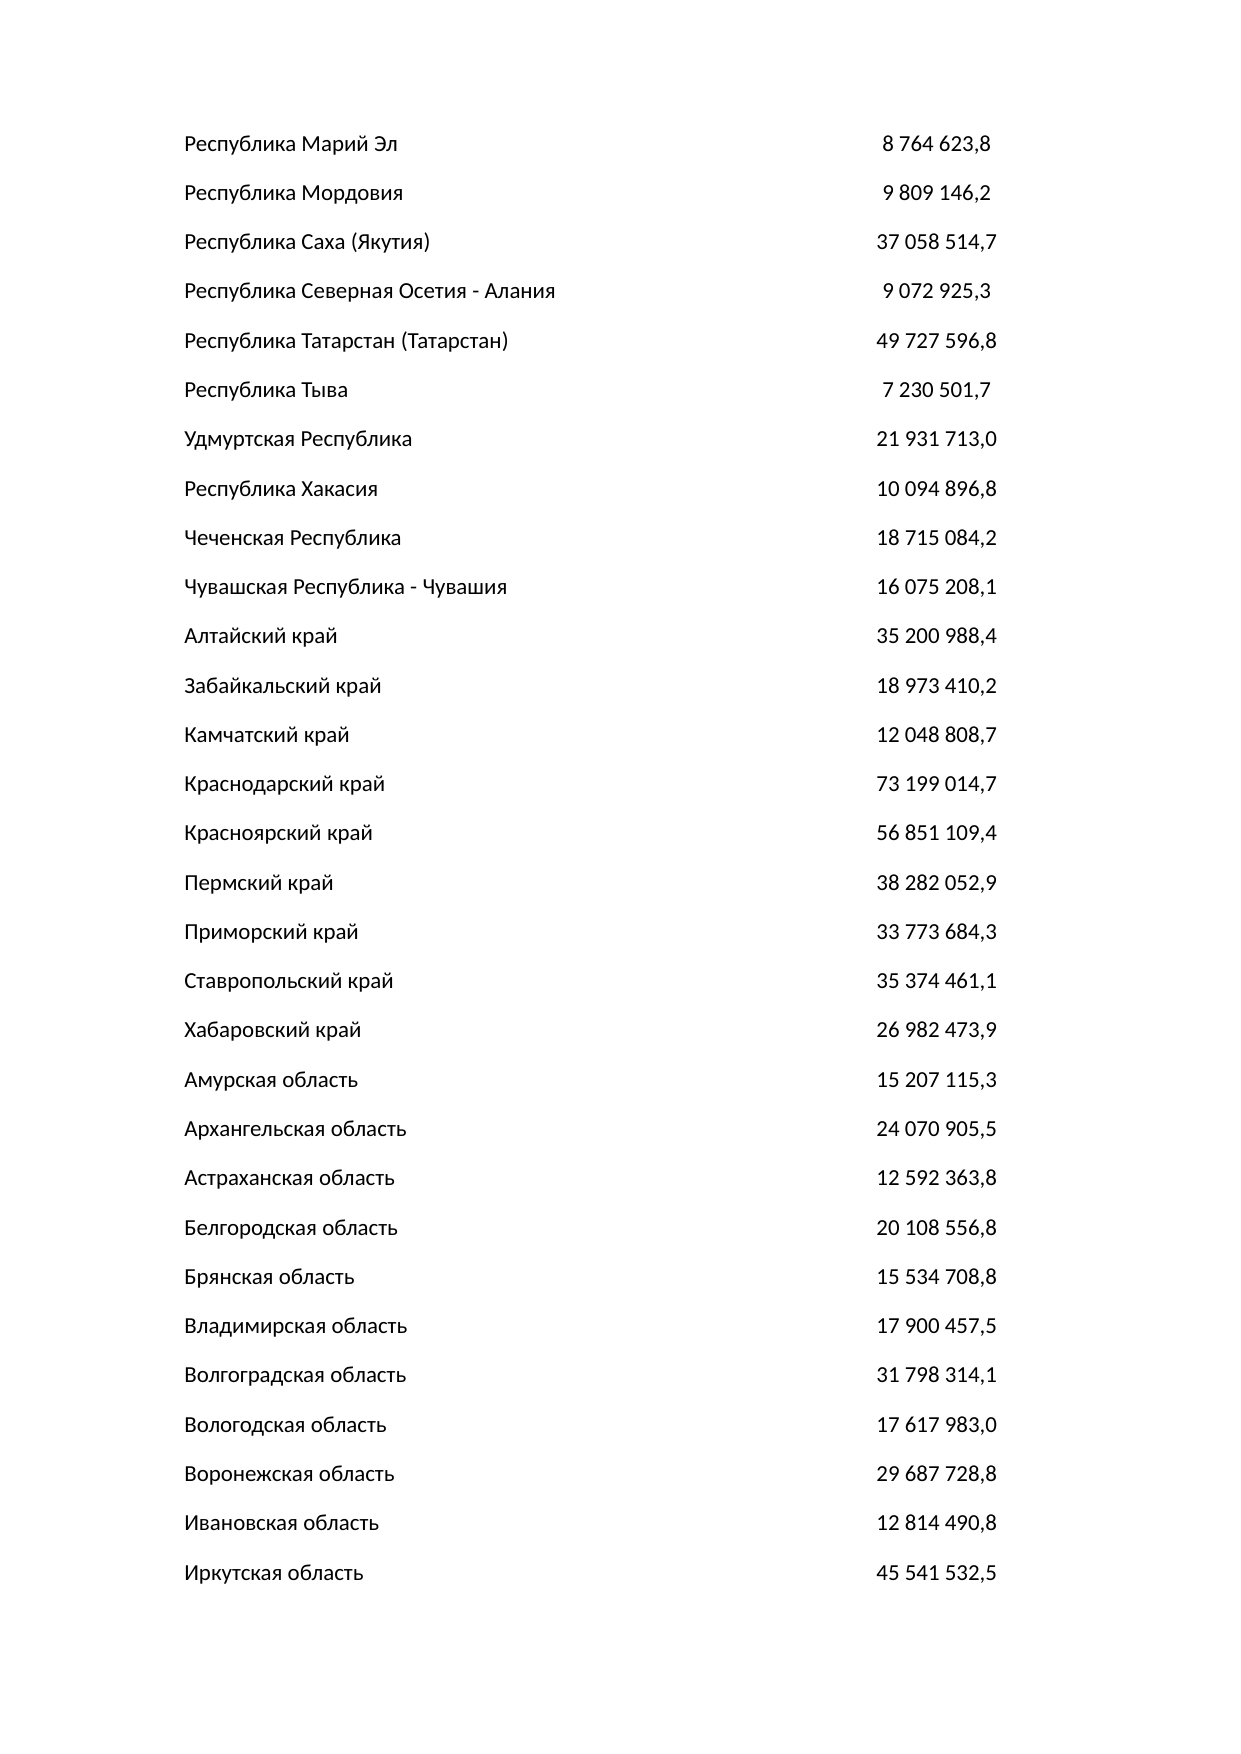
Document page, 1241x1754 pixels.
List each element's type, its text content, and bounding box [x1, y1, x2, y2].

table_cell 21 931 713,0 [750, 414, 1123, 463]
table_cell 12 814 490,8 [750, 1498, 1123, 1547]
table_cell Республика Северная Осетия - Алания [178, 266, 750, 315]
table_cell Воронежская область [178, 1449, 750, 1498]
table_cell 17 617 983,0 [750, 1399, 1123, 1448]
table_cell 9 072 925,3 [750, 266, 1123, 315]
table_cell 17 900 457,5 [750, 1301, 1123, 1350]
table_cell Республика Татарстан (Татарстан) [178, 315, 750, 364]
table_cell Приморский край [178, 906, 750, 956]
table_cell 37 058 514,7 [750, 217, 1123, 266]
table_cell 20 108 556,8 [750, 1202, 1123, 1251]
table_cell 12 048 808,7 [750, 709, 1123, 759]
table_cell 15 534 708,8 [750, 1251, 1123, 1301]
table_cell 12 592 363,8 [750, 1153, 1123, 1202]
table_cell 45 541 532,5 [750, 1547, 1123, 1596]
table_cell Ставропольский край [178, 956, 750, 1005]
table_cell Вологодская область [178, 1399, 750, 1448]
table_cell 49 727 596,8 [750, 315, 1123, 364]
table_cell Чувашская Республика - Чувашия [178, 562, 750, 611]
table_cell Республика Мордовия [178, 168, 750, 217]
table_cell Красноярский край [178, 808, 750, 857]
table_cell Волгоградская область [178, 1350, 750, 1399]
table_cell 56 851 109,4 [750, 808, 1123, 857]
table_cell Пермский край [178, 857, 750, 906]
table_cell Владимирская область [178, 1301, 750, 1350]
table_cell Удмуртская Республика [178, 414, 750, 463]
table_cell Брянская область [178, 1251, 750, 1301]
table_cell 7 230 501,7 [750, 365, 1123, 414]
table_cell 38 282 052,9 [750, 857, 1123, 906]
table_cell Астраханская область [178, 1153, 750, 1202]
table_cell Республика Тыва [178, 365, 750, 414]
table_cell 33 773 684,3 [750, 906, 1123, 956]
table_cell 10 094 896,8 [750, 463, 1123, 512]
table_cell Ивановская область [178, 1498, 750, 1547]
table_cell Забайкальский край [178, 660, 750, 709]
table_cell 8 764 623,8 [750, 118, 1123, 167]
table_cell Белгородская область [178, 1202, 750, 1251]
table_cell Амурская область [178, 1054, 750, 1103]
table_cell Иркутская область [178, 1547, 750, 1596]
table_cell Хабаровский край [178, 1005, 750, 1054]
table_cell Камчатский край [178, 709, 750, 759]
table_cell 18 973 410,2 [750, 660, 1123, 709]
table_cell 18 715 084,2 [750, 512, 1123, 562]
table_cell Алтайский край [178, 611, 750, 660]
table_cell 15 207 115,3 [750, 1054, 1123, 1103]
table_cell Краснодарский край [178, 759, 750, 808]
table_cell 16 075 208,1 [750, 562, 1123, 611]
table_cell 35 374 461,1 [750, 956, 1123, 1005]
table_cell 24 070 905,5 [750, 1104, 1123, 1153]
table_cell 35 200 988,4 [750, 611, 1123, 660]
table_cell Республика Марий Эл [178, 118, 750, 167]
table_cell 73 199 014,7 [750, 759, 1123, 808]
table_cell 29 687 728,8 [750, 1449, 1123, 1498]
table_cell 31 798 314,1 [750, 1350, 1123, 1399]
table_cell Архангельская область [178, 1104, 750, 1153]
table_cell 9 809 146,2 [750, 168, 1123, 217]
table_cell 26 982 473,9 [750, 1005, 1123, 1054]
table_cell Республика Хакасия [178, 463, 750, 512]
table_cell Чеченская Республика [178, 512, 750, 562]
table_cell Республика Саха (Якутия) [178, 217, 750, 266]
